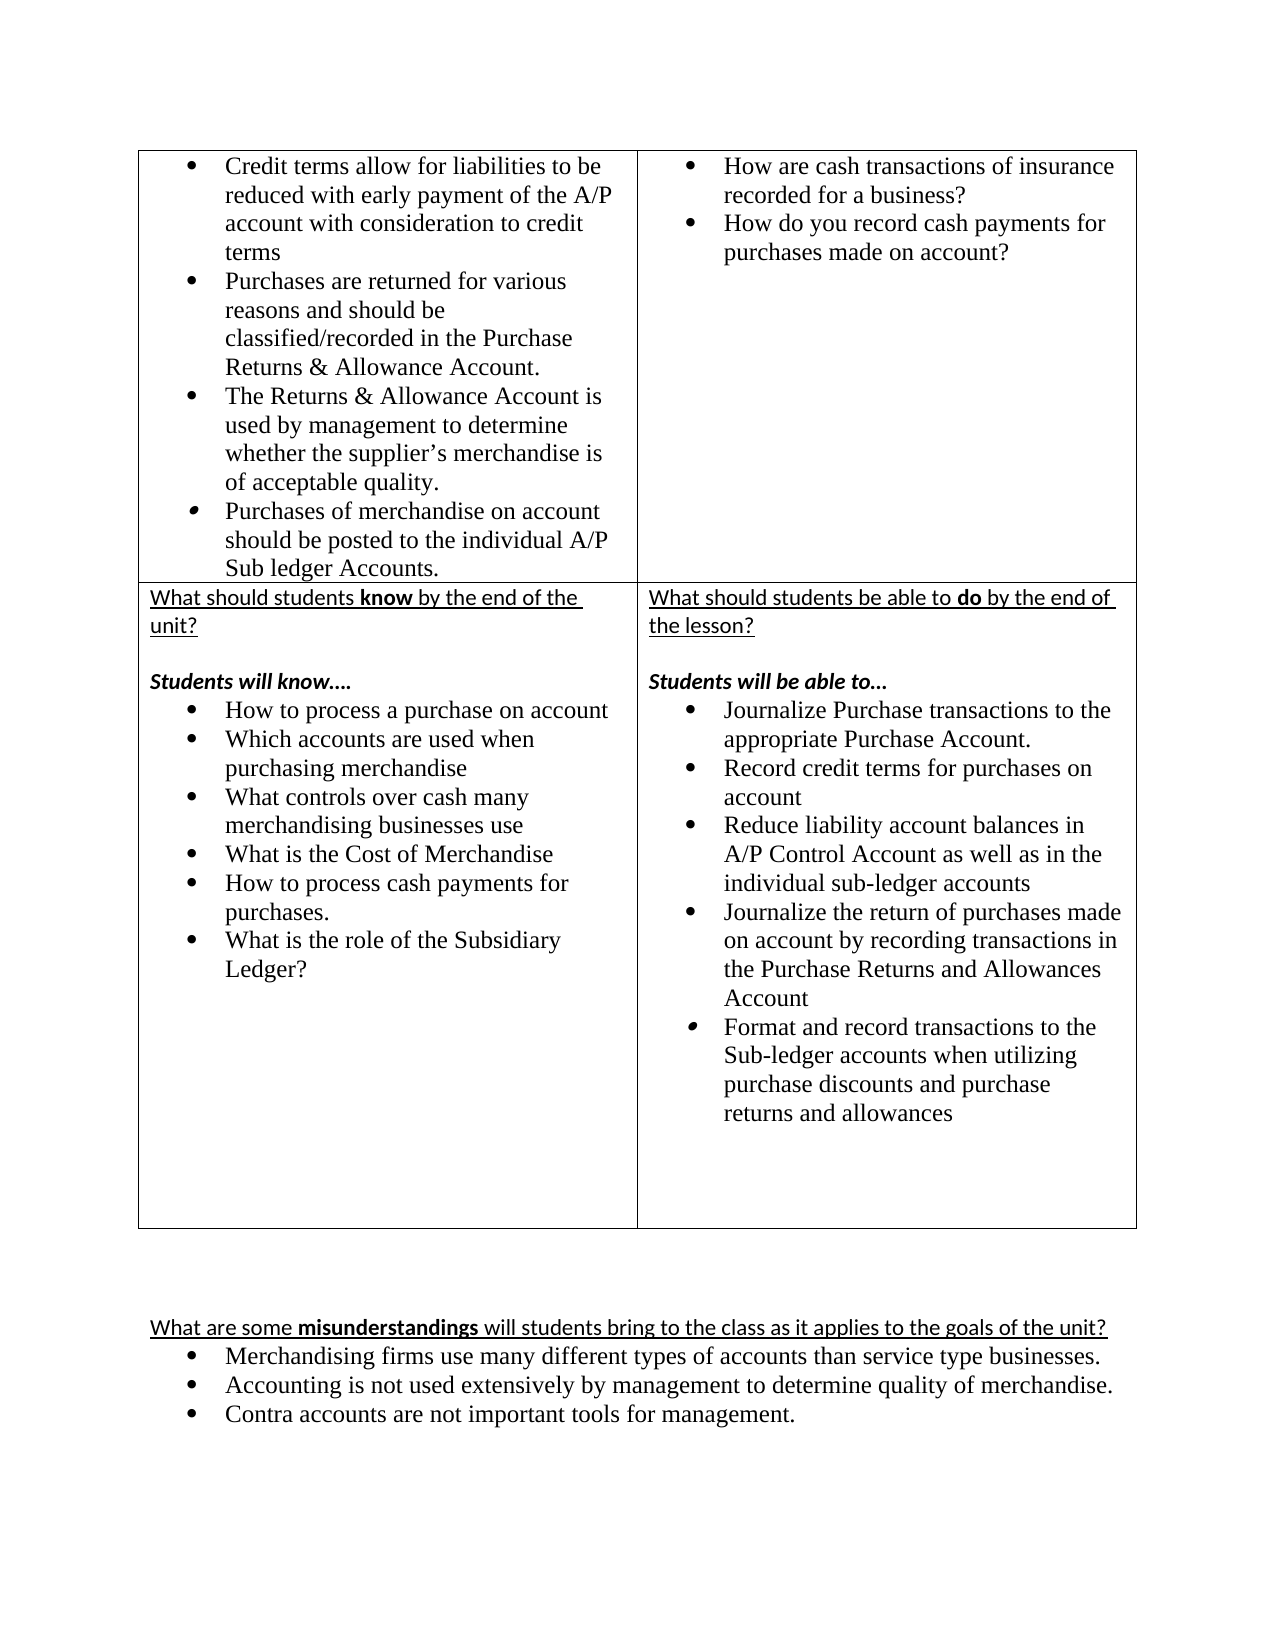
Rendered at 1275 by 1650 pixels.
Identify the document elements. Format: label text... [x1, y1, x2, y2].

list Merchandising firms use many different types of accounts than service type businesses. [187, 1341, 1125, 1370]
table_cell What should students be able to do by the end of the lesson? Students will be able to… Journalize Purchase transactions to the appropriate Purchase Account. Record credit terms for purchases on account Reduce liability account balances in A/P Control Account as well as in the individual sub-ledger accounts Journalize the return of purchases made on account by recording transactions in the Purchase Returns and Allowances Account Format and record transactions to the Sub-ledger accounts when utilizing purchase discounts and purchase returns and allowances [638, 583, 1136, 1228]
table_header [139, 151, 637, 582]
text What are some misunderstandings will students bring to the class as it applies to the goals of the unit? [150, 1313, 1125, 1341]
list Contra accounts are not important tools for management. [187, 1399, 1125, 1427]
list Accounting is not used extensively by management to determine quality of merchandise. [187, 1370, 1125, 1399]
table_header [638, 151, 1136, 582]
table_cell What should students know by the end of the unit? Students will know…. How to process a purchase on account Which accounts are used when purchasing merchandise What controls over cash many merchandising businesses use What is the Cost of Merchandise How to process cash payments for purchases. What is the role of the Subsidiary Ledger? [139, 583, 637, 1228]
